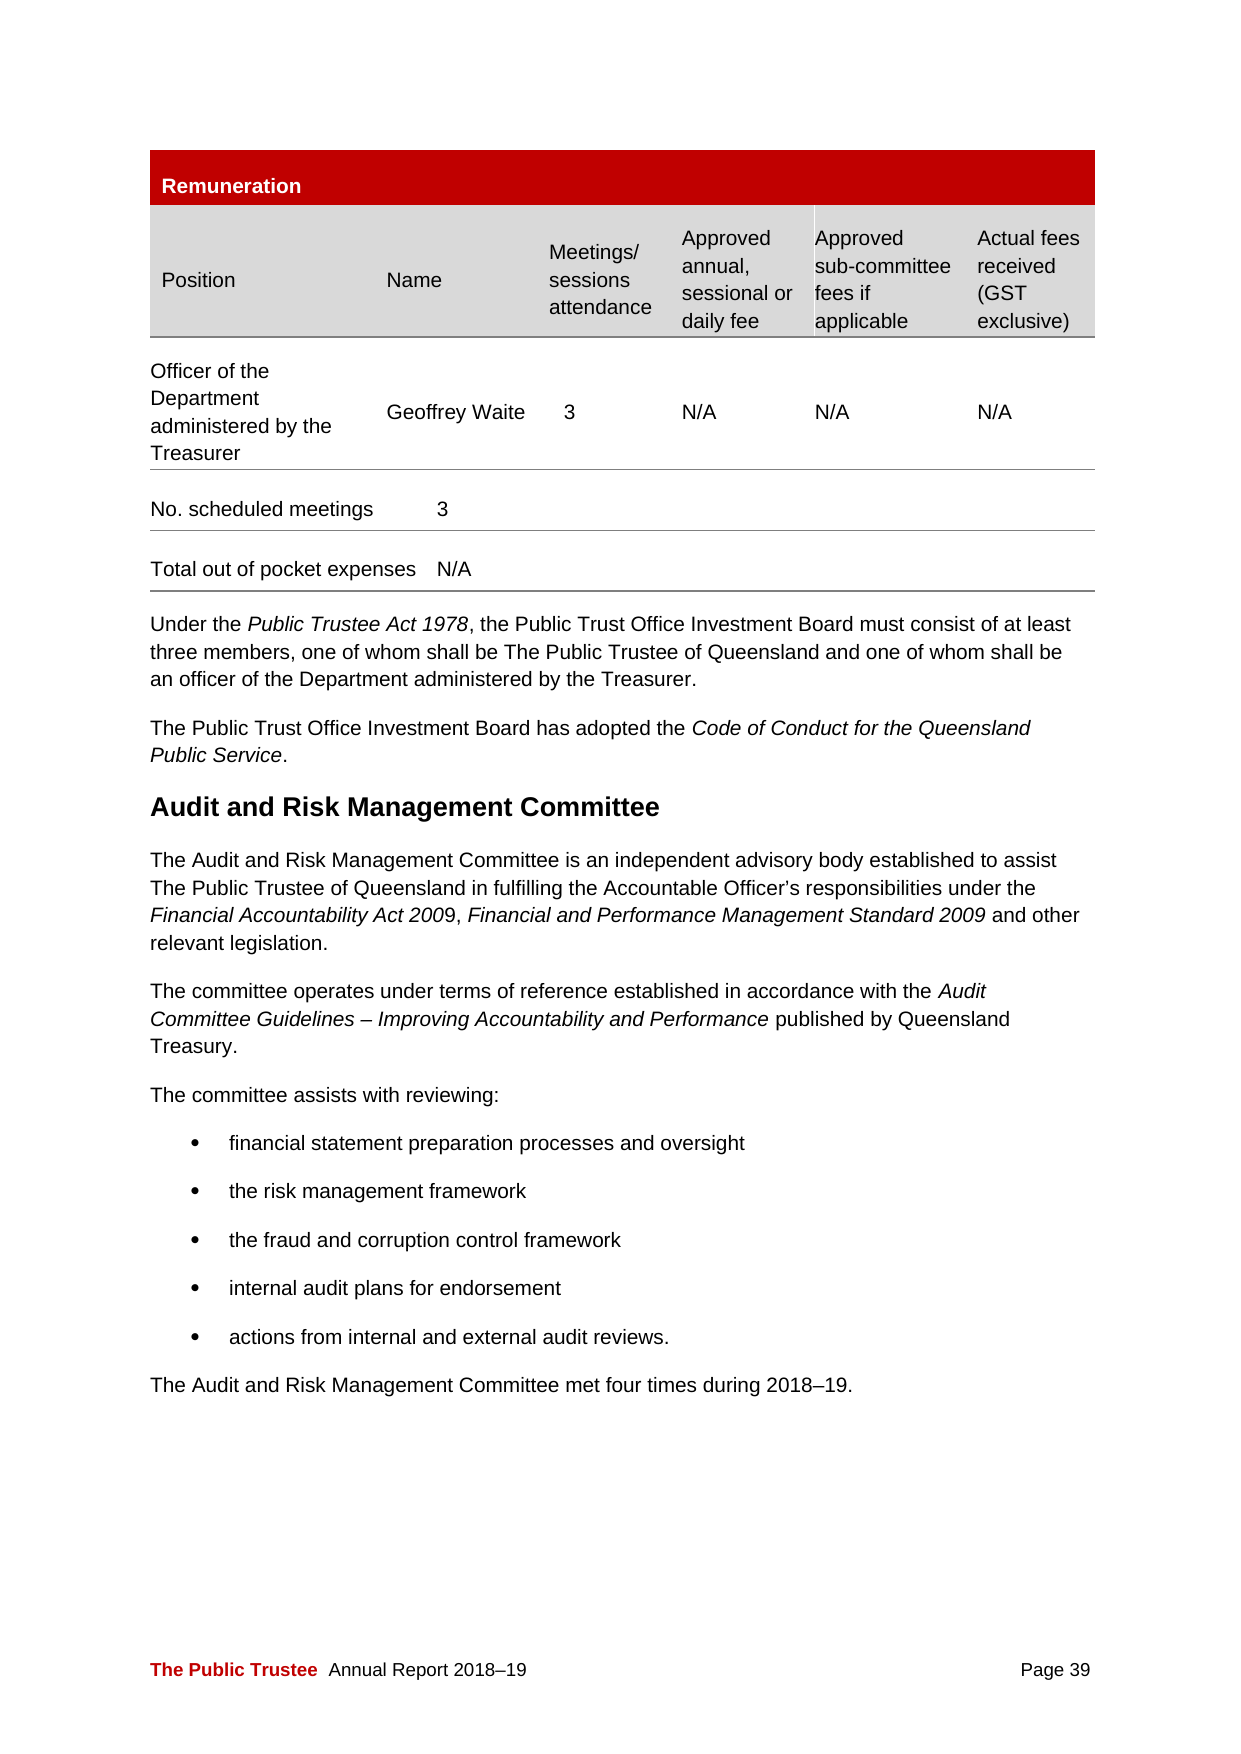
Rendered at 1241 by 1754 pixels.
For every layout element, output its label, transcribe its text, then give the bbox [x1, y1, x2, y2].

table_cell Approved annual, sessional or daily fee [682, 205, 814, 336]
text financial statement preparation processes and oversight [191, 1131, 1090, 1155]
table_header Remuneration [150, 150, 1095, 205]
table_cell Officer of the Department administered by the Treasurer [150, 338, 386, 468]
table_cell Approved sub-committee fees if applicable [815, 205, 977, 336]
text Under the Public Trustee Act 1978, the Public Trust Office Investment Board must consist of at least three members, one of whom shall be The Public Trustee of Queensland and one of whom shall be an officer of the Department administered by the Treasurer. [150, 612, 1090, 691]
table_cell 3 [431, 470, 1095, 529]
table_cell Geoffrey Waite [386, 338, 549, 468]
table_cell N/A [977, 338, 1095, 468]
table_cell Actual fees received (GST exclusive) [977, 205, 1095, 336]
table_cell N/A [682, 338, 814, 468]
table_cell Position [150, 205, 386, 336]
text internal audit plans for endorsement [191, 1276, 1090, 1300]
table_cell Total out of pocket expenses [150, 531, 431, 590]
text the risk management framework [191, 1179, 1090, 1203]
table_cell Name [386, 205, 549, 336]
text The committee assists with reviewing: [150, 1082, 1090, 1106]
table_cell N/A [431, 531, 1095, 590]
table_cell N/A [815, 338, 977, 468]
text The Audit and Risk Management Committee is an independent advisory body established to assist The Public Trustee of Queensland in fulfilling the Accountable Officer’s responsibilities under the Financial Accountability Act 2009, Financial and Performance Management Standard 2009 and other relevant legislation. [150, 848, 1090, 955]
text actions from internal and external audit reviews. [191, 1324, 1090, 1348]
table_cell 3 [549, 338, 682, 468]
text The Public Trust Office Investment Board has adopted the Code of Conduct for the Queensland Public Service. [150, 716, 1090, 767]
text The Audit and Risk Management Committee met four times during 2018–19. [150, 1373, 1090, 1397]
text the fraud and corruption control framework [191, 1228, 1090, 1252]
subtitle Audit and Risk Management Committee [150, 791, 1090, 823]
table_cell No. scheduled meetings [150, 470, 431, 529]
text The committee operates under terms of reference established in accordance with the Audit Committee Guidelines – Improving Accountability and Performance published by Queensland Treasury. [150, 979, 1090, 1058]
table_cell Meetings/ sessions attendance [549, 205, 682, 336]
